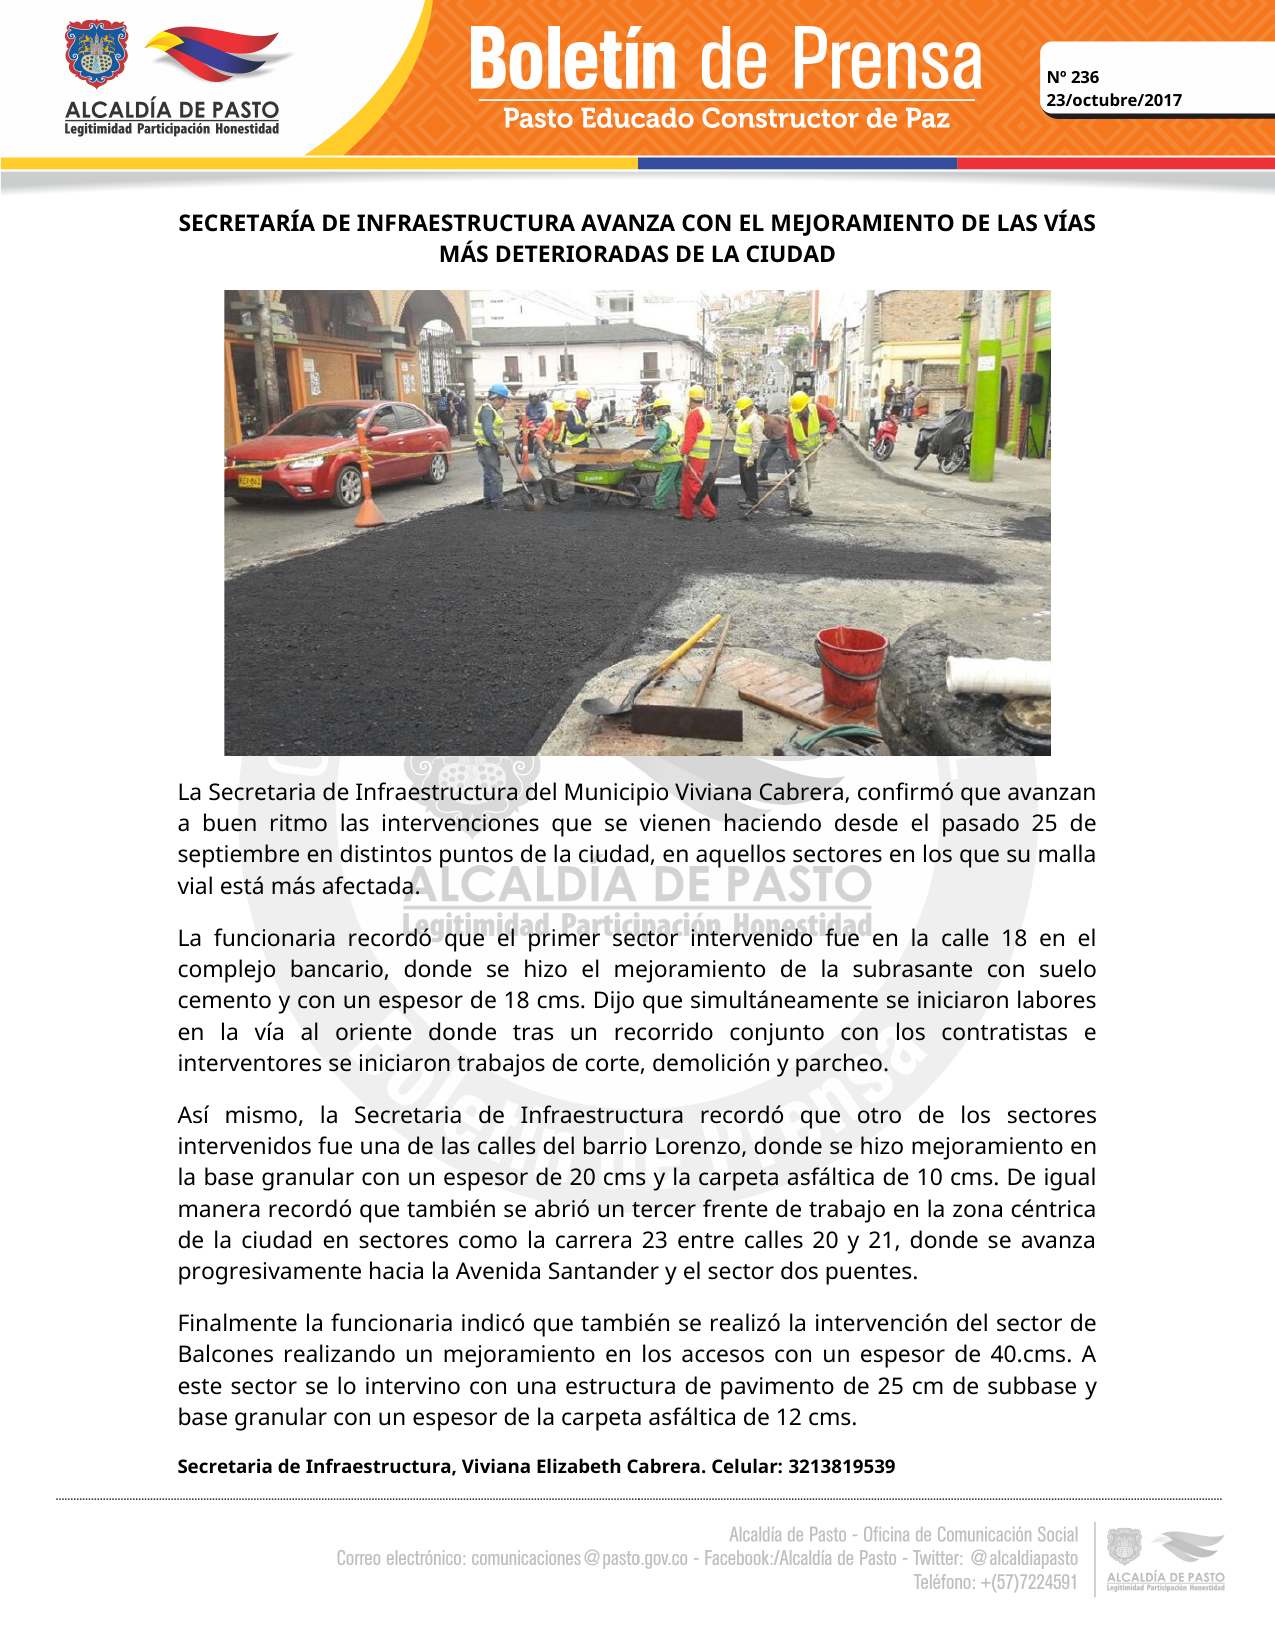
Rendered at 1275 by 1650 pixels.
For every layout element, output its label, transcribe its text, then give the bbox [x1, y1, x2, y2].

picture [0, 0, 1275, 1638]
text Finalmente la funcionaria indicó que también se realizó la intervención del sector de Balcones realizando un mejoramiento en los accesos con un espesor de 40.cms. A este sector se lo intervino con una estructura de pavimento de 25 cm de subbase y base granular con un espesor de la carpeta asfáltica de 12 cms. [177, 1307, 1098, 1432]
text Secretaria de Infraestructura, Viviana Elizabeth Cabrera. Celular: 3213819539 [177, 1453, 1098, 1478]
text La Secretaria de Infraestructura del Municipio Viviana Cabrera, confirmó que avanzan a buen ritmo las intervenciones que se vienen haciendo desde el pasado 25 de septiembre en distintos puntos de la ciudad, en aquellos sectores en los que su malla vial está más afectada. [177, 776, 1098, 901]
text SECRETARÍA DE INFRAESTRUCTURA AVANZA CON EL MEJORAMIENTO DE LAS VÍAS MÁS DETERIORADAS DE LA CIUDAD [177, 207, 1098, 269]
text Así mismo, la Secretaria de Infraestructura recordó que otro de los sectores intervenidos fue una de las calles del barrio Lorenzo, donde se hizo mejoramiento en la base granular con un espesor de 20 cms y la carpeta asfáltica de 10 cms. De igual manera recordó que también se abrió un tercer frente de trabajo en la zona céntrica de la ciudad en sectores como la carrera 23 entre calles 20 y 21, donde se avanza progresivamente hacia la Avenida Santander y el sector dos puentes. [177, 1099, 1098, 1286]
text La funcionaria recordó que el primer sector intervenido fue en la calle 18 en el complejo bancario, donde se hizo el mejoramiento de la subrasante con suelo cemento y con un espesor de 18 cms. Dijo que simultáneamente se iniciaron labores en la vía al oriente donde tras un recorrido conjunto con los contratistas e interventores se iniciaron trabajos de corte, demolición y parcheo. [177, 922, 1098, 1078]
